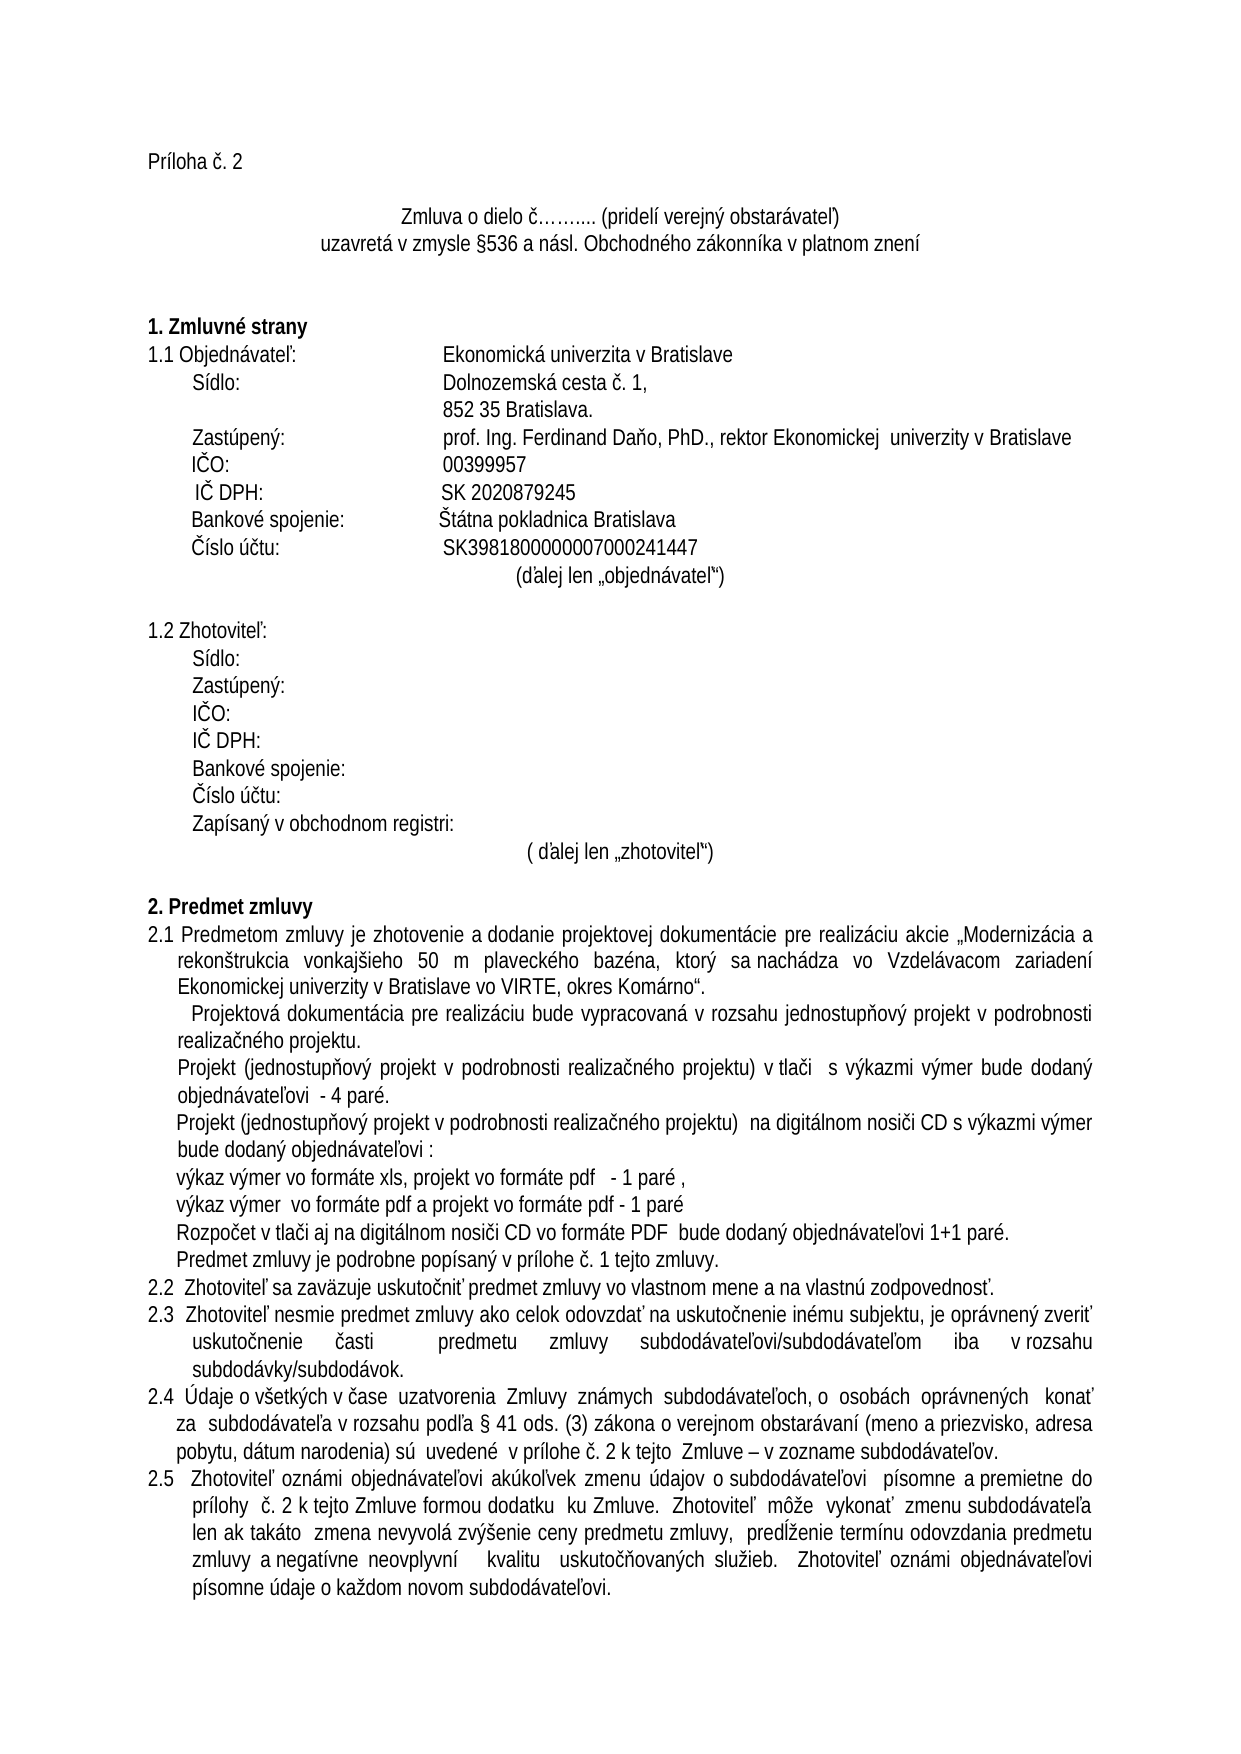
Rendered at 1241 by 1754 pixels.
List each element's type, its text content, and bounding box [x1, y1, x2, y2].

text 1. Zmluvné strany [148, 313, 1093, 339]
text 852 35 Bratislava. [359, 396, 1093, 422]
text Predmet zmluvy je podrobne popísaný v prílohe č. 1 tejto zmluvy. [176, 1246, 1093, 1272]
text Projekt (jednostupňový projekt v podrobnosti realizačného projektu) v tlači s výkazmi výmer bude dodaný objednávateľovi - 4 paré. [148, 1054, 1093, 1108]
text Príloha č. 2 [148, 148, 1093, 174]
text Číslo účtu: [148, 782, 1093, 809]
text (ďalej len „objednávateľ“) [148, 562, 1093, 588]
text 2.3 Zhotoviteľ nesmie predmet zmluvy ako celok odovzdať na uskutočnenie inému subjektu, je oprávnený zveriť uskutočnenie časti predmetu zmluvy subdodávateľovi/subdodávateľom iba v rozsahu subdodávky/subdodávok. [148, 1301, 1093, 1382]
text 1.1 Objednávateľ: Ekonomická univerzita v Bratislave [148, 341, 1093, 367]
text Zmluva o dielo č…….... (pridelí verejný obstarávateľ) [148, 203, 1093, 229]
text IČO: [148, 700, 1093, 726]
text výkaz výmer vo formáte pdf a projekt vo formáte pdf - 1 paré [176, 1191, 1093, 1218]
text 2.1 Predmetom zmluvy je zhotovenie a dodanie projektovej dokumentácie pre realizáciu akcie „Modernizácia a rekonštrukcia vonkajšieho 50 m plaveckého bazéna, ktorý sa nachádza vo Vzdelávacom zariadení Ekonomickej univerzity v Bratislave vo VIRTE, okres Komárno“. [148, 921, 1093, 999]
text Projektová dokumentácia pre realizáciu bude vypracovaná v rozsahu jednostupňový projekt v podrobnosti realizačného projektu. [148, 999, 1093, 1053]
text Sídlo: Dolnozemská cesta č. 1, [192, 368, 1093, 395]
text IČ DPH: [148, 727, 1093, 754]
text Bankové spojenie: [148, 755, 1093, 781]
text Rozpočet v tlači aj na digitálnom nosiči CD vo formáte PDF bude dodaný objednávateľovi 1+1 paré. [176, 1219, 1093, 1245]
text Bankové spojenie: Štátna pokladnica Bratislava [191, 506, 1093, 533]
text ( ďalej len „zhotoviteľ“) [148, 838, 1093, 864]
text Sídlo: [148, 644, 1093, 671]
text Zastúpený: prof. Ing. Ferdinand Daňo, PhD., rektor Ekonomickej univerzity v Bratislave [192, 424, 1093, 450]
text 2.5 Zhotoviteľ oznámi objednávateľovi akúkoľvek zmenu údajov o subdodávateľovi písomne a premietne do prílohy č. 2 k tejto Zmluve formou dodatku ku Zmluve. Zhotoviteľ môže vykonať zmenu subdodávateľa len ak takáto zmena nevyvolá zvýšenie ceny predmetu zmluvy, predĺženie termínu odovzdania predmetu zmluvy a negatívne neovplyvní kvalitu uskutočňovaných služieb. Zhotoviteľ oznámi objednávateľovi písomne údaje o každom novom subdodávateľovi. [148, 1465, 1093, 1600]
text IČO: 00399957 [191, 451, 1093, 478]
text IČ DPH: SK 2020879245 [148, 479, 1093, 505]
text výkaz výmer vo formáte xls, projekt vo formáte pdf - 1 paré , [176, 1164, 1093, 1190]
text Číslo účtu: SK3981800000007000241447 [191, 534, 1093, 560]
text uzavretá v zmysle §536 a násl. Obchodného zákonníka v platnom znení [148, 230, 1093, 257]
text 2.2 Zhotoviteľ sa zaväzuje uskutočniť predmet zmluvy vo vlastnom mene a na vlastnú zodpovednosť. [148, 1273, 1093, 1300]
text 2. Predmet zmluvy [148, 893, 1093, 919]
text Zapísaný v obchodnom registri: [148, 810, 1093, 836]
text Zastúpený: [148, 672, 1093, 698]
text Projekt (jednostupňový projekt v podrobnosti realizačného projektu) na digitálnom nosiči CD s výkazmi výmer bude dodaný objednávateľovi : [176, 1109, 1093, 1163]
text 2.4 Údaje o všetkých v čase uzatvorenia Zmluvy známych subdodávateľoch, o osobách oprávnených konať za subdodávateľa v rozsahu podľa § 41 ods. (3) zákona o verejnom obstarávaní (meno a priezvisko, adresa pobytu, dátum narodenia) sú uvedené v prílohe č. 2 k tejto Zmluve – v zozname subdodávateľov. [148, 1383, 1093, 1464]
text 1.2 Zhotoviteľ: [148, 617, 1093, 643]
